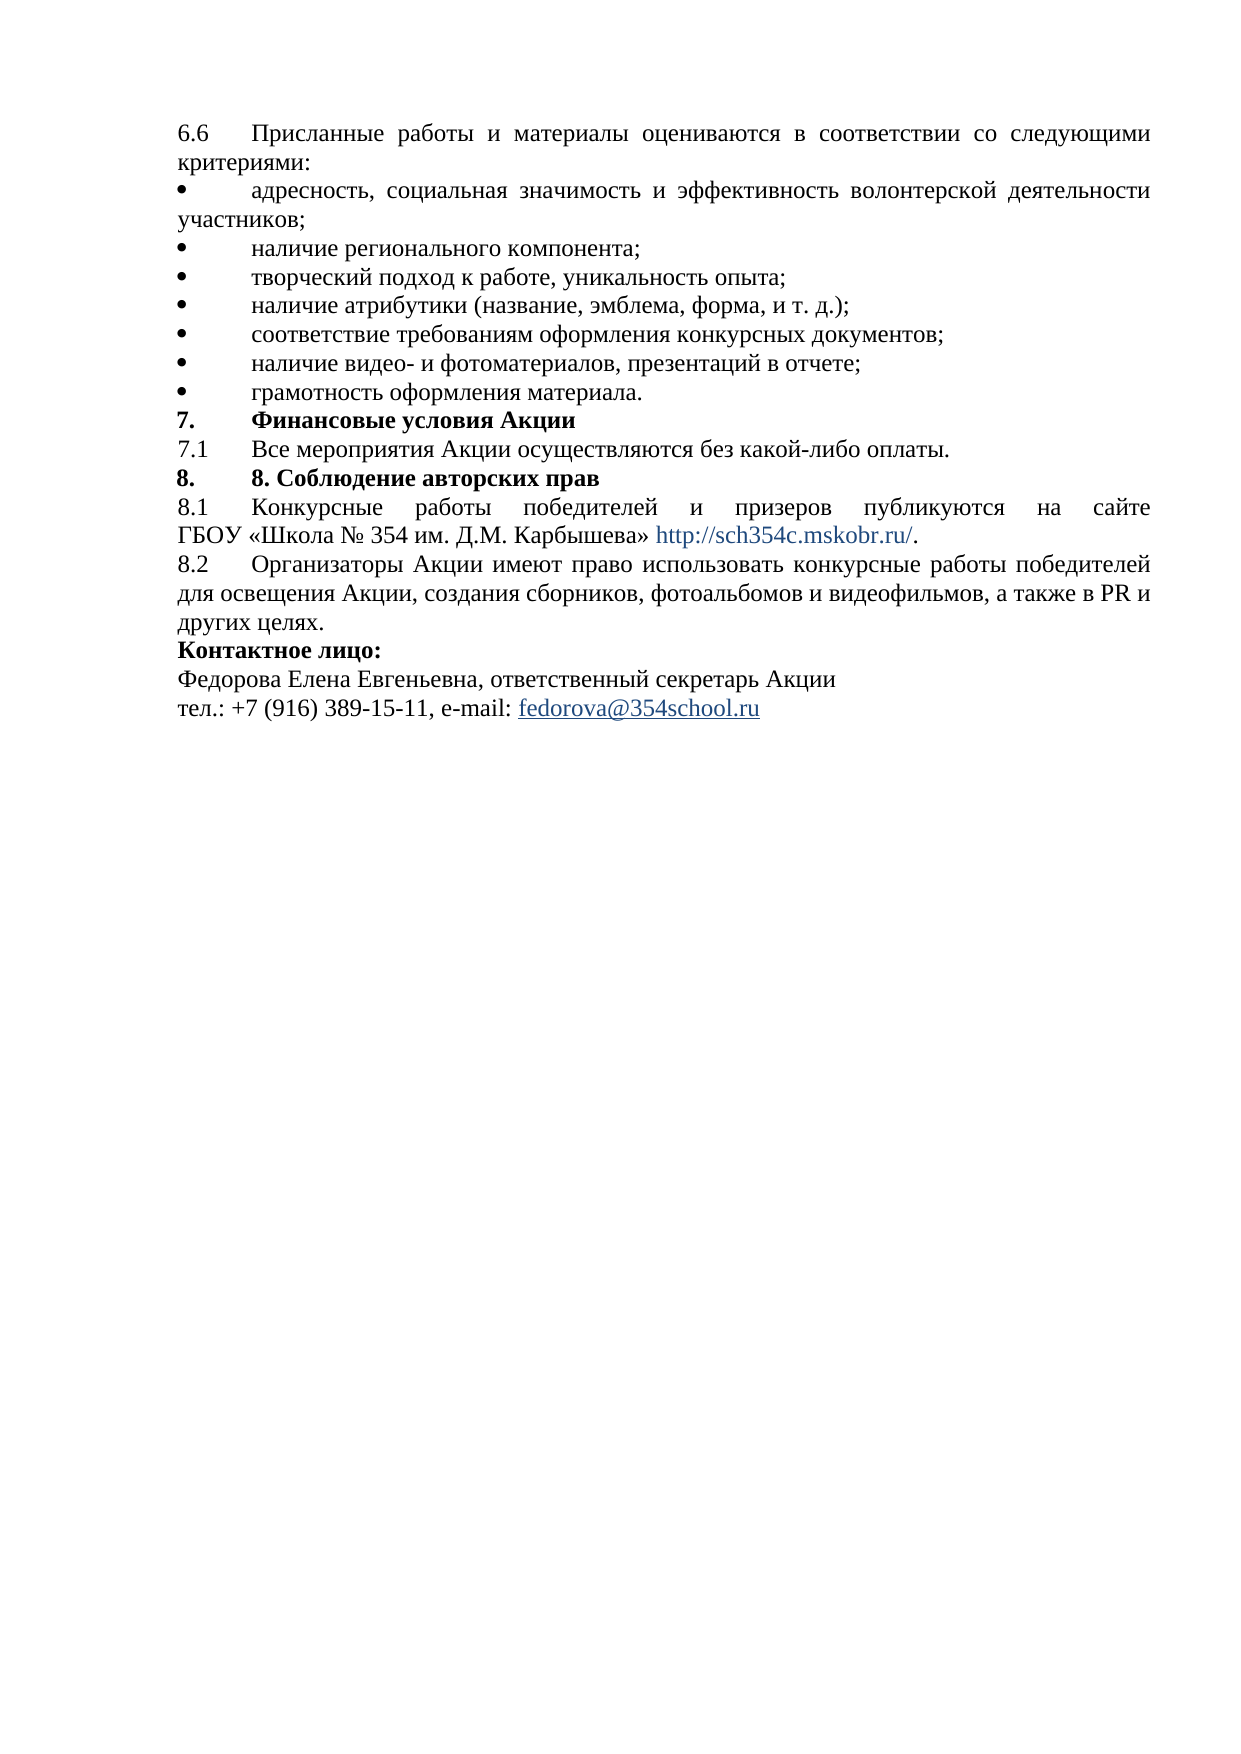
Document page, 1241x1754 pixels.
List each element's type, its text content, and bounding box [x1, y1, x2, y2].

list 8. Соблюдение авторских прав [176, 463, 1152, 492]
text тел.: +7 (916) 389-15-11, e-mail: fedorova@354school.ru [177, 693, 1152, 722]
list Организаторы Акции имеют право использовать конкурсные работы победителей для освещения Акции, создания сборников, фотоальбомов и видеофильмов, а также в PR и других целях. [177, 549, 1152, 636]
list грамотность оформления материала. [177, 377, 1152, 406]
text Федорова Елена Евгеньевна, ответственный секретарь Акции [177, 664, 1152, 693]
list Все мероприятия Акции осуществляются без какой-либо оплаты. [177, 434, 1152, 463]
list Финансовые условия Акции [176, 406, 1152, 434]
list наличие регионального компонента; [177, 233, 1152, 262]
list творческий подход к работе, уникальность опыта; [177, 262, 1152, 291]
list Конкурсные работы победителей и призеров публикуются на сайте ГБОУ «Школа № 354 им. Д.М. Карбышева» http://sch354c.mskobr.ru/. [177, 492, 1152, 549]
list наличие атрибутики (название, эмблема, форма, и т. д.); [177, 291, 1152, 319]
list Присланные работы и материалы оцениваются в соответствии со следующими критериями: [177, 118, 1152, 176]
text Контактное лицо: [177, 636, 1152, 664]
list адресность, социальная значимость и эффективность волонтерской деятельности участников; [177, 176, 1152, 233]
list наличие видео- и фотоматериалов, презентаций в отчете; [177, 348, 1152, 377]
list соответствие требованиям оформления конкурсных документов; [177, 319, 1152, 348]
